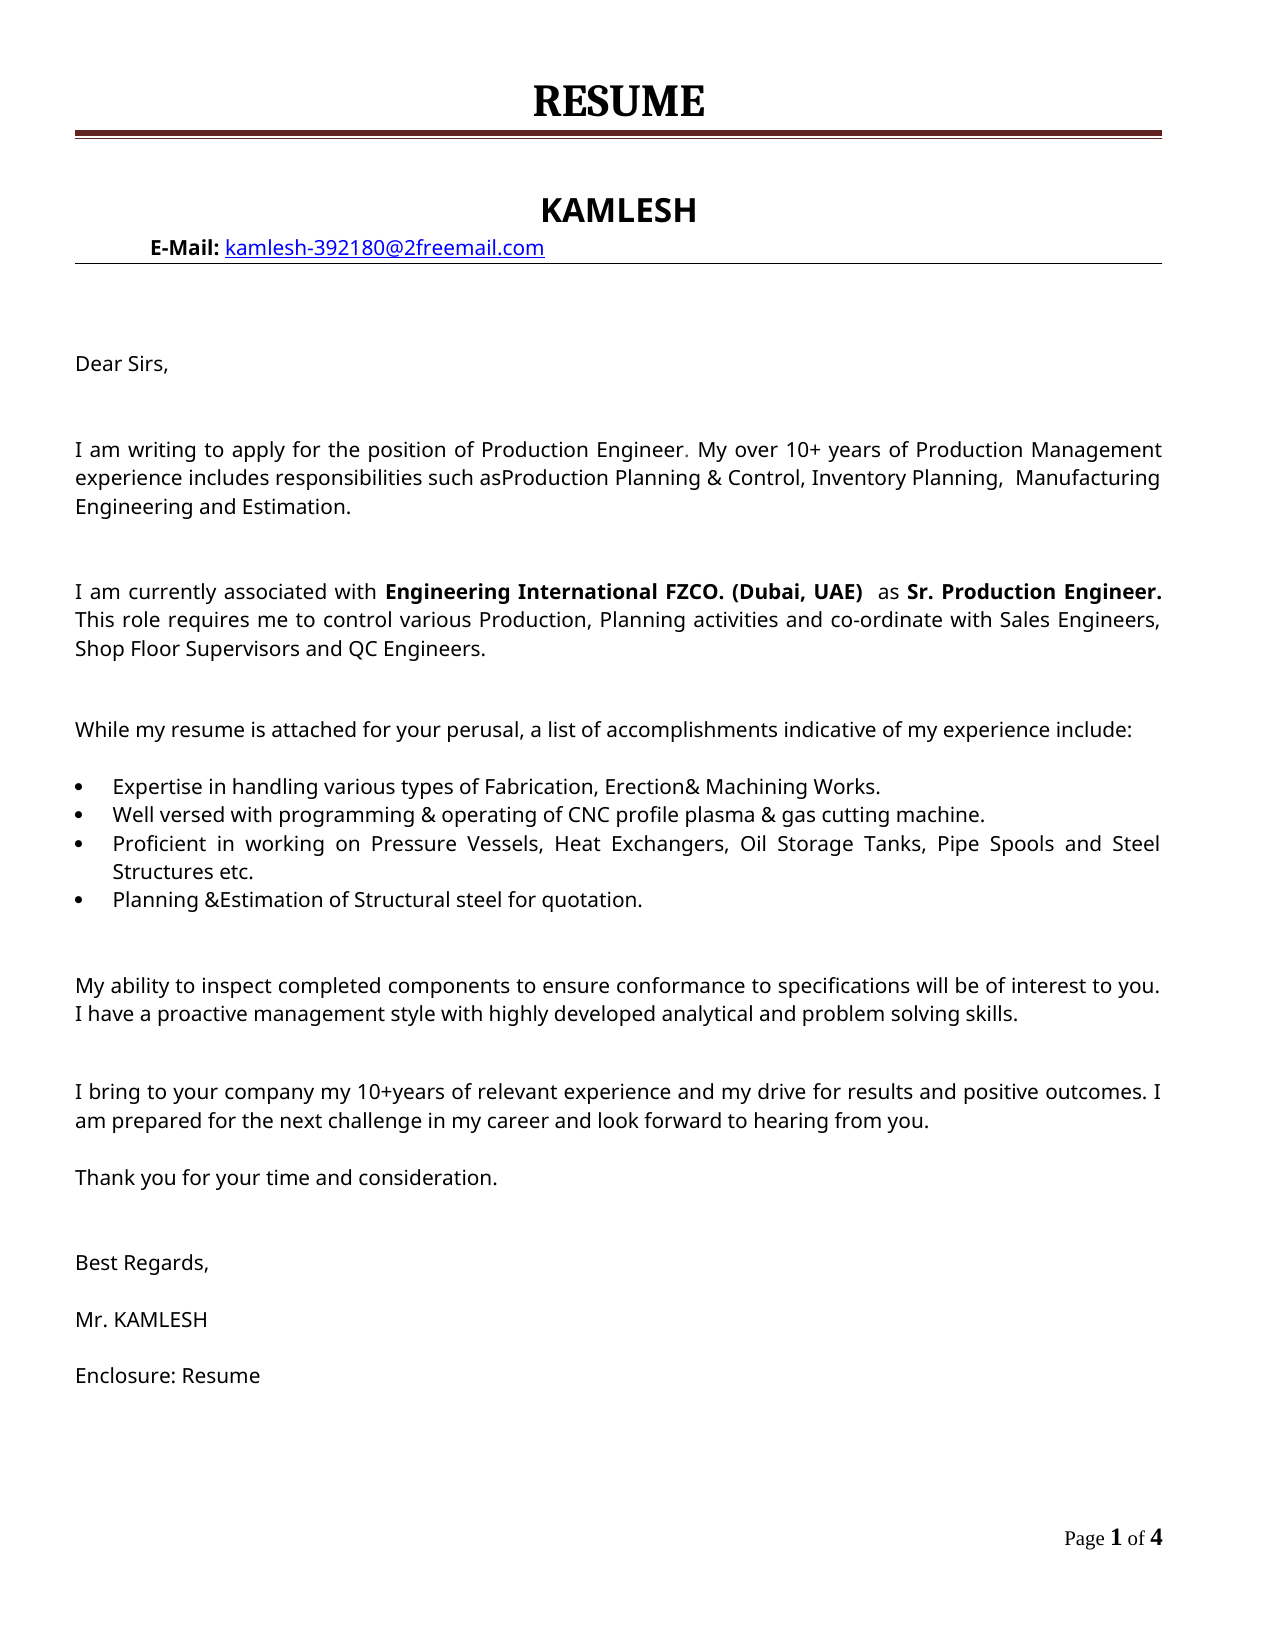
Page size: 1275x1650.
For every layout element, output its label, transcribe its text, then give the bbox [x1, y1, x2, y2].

list Expertise in handling various types of Fabrication, Erection& Machining Works. [75, 772, 1162, 800]
text KAMLESH [75, 187, 1162, 233]
text Dear Sirs, [75, 349, 1162, 378]
text I am writing to apply for the position of Production Engineer. My over 10+ years of Production Management experience includes responsibilities such asProduction Planning & Control, Inventory Planning, Manufacturing Engineering and Estimation. [75, 435, 1162, 520]
text I bring to your company my 10+years of relevant experience and my drive for results and positive outcomes. I am prepared for the next challenge in my career and look forward to hearing from you. [75, 1077, 1162, 1134]
list Planning &Estimation of Structural steel for quotation. [75, 886, 1162, 914]
text I am currently associated with Engineering International FZCO. (Dubai, UAE) as Sr. Production Engineer. This role requires me to control various Production, Planning activities and co-ordinate with Sales Engineers, Shop Floor Supervisors and QC Engineers. [75, 577, 1162, 662]
text Thank you for your time and consideration. [75, 1163, 1162, 1191]
list Well versed with programming & operating of CNC profile plasma & gas cutting machine. [75, 800, 1162, 829]
text Best Regards, [75, 1248, 1162, 1276]
text Mr. KAMLESH [75, 1305, 1162, 1333]
text While my resume is attached for your perusal, a list of accomplishments indicative of my experience include: [75, 715, 1162, 743]
list Proficient in working on Pressure Vessels, Heat Exchangers, Oil Storage Tanks, Pipe Spools and Steel Structures etc. [75, 829, 1162, 886]
text My ability to inspect completed components to ensure conformance to specifications will be of interest to you. I have a proactive management style with highly developed analytical and problem solving skills. [75, 971, 1162, 1028]
text E-Mail: kamlesh-392180@2freemail.com [75, 233, 1162, 263]
text Enclosure: Resume [75, 1362, 1162, 1390]
